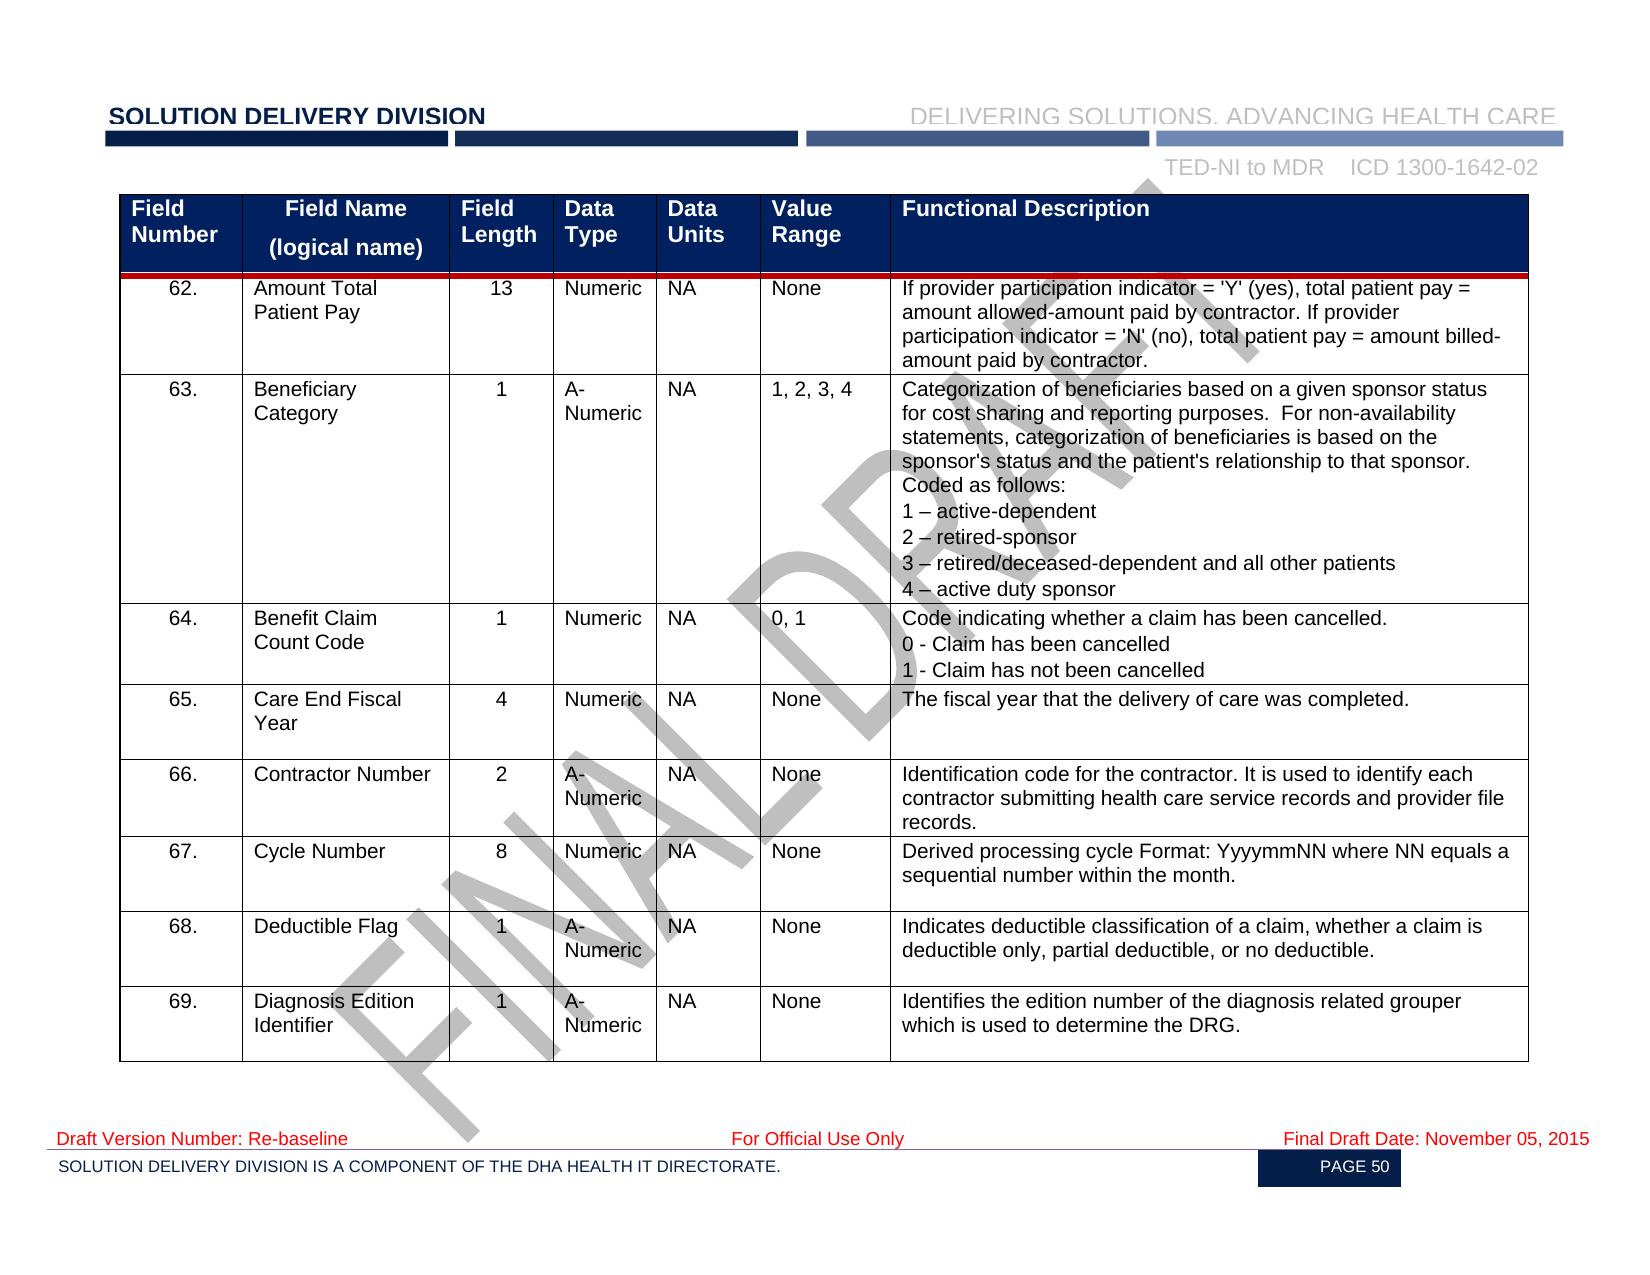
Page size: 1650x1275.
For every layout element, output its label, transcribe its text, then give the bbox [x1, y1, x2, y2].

table_cell Numeric [554, 279, 656, 373]
table_cell Derived processing cycle Format: YyyymmNN where NN equals a sequential number within the month. [891, 837, 1528, 911]
table_cell [121, 279, 242, 373]
table_cell NA [657, 987, 760, 1061]
table_cell None [761, 912, 890, 986]
table_cell A-Numeric [554, 375, 656, 603]
table_cell NA [657, 760, 760, 836]
table_header Data Units [657, 195, 760, 272]
table_cell Care End Fiscal Year [243, 685, 449, 759]
table_cell A-Numeric [554, 760, 656, 836]
table_cell None [761, 837, 890, 911]
table_cell Numeric [554, 604, 656, 684]
table_cell 1, 2, 3, 4 [761, 375, 890, 603]
table_cell [121, 912, 242, 986]
table_cell NA [657, 837, 760, 911]
table_cell None [761, 279, 890, 373]
table_cell Code indicating whether a claim has been cancelled. 0 - Claim has been cancelled 1 - Claim has not been cancelled [891, 604, 1528, 684]
table_header Data Type [554, 195, 656, 272]
table_cell [121, 685, 242, 759]
table_header Value Range [761, 195, 890, 272]
table_cell NA [657, 912, 760, 986]
table_cell [121, 604, 242, 684]
table_cell NA [657, 375, 760, 603]
table_cell Deductible Flag [243, 912, 449, 986]
table_cell The fiscal year that the delivery of care was completed. [891, 685, 1528, 759]
table_cell 4 [450, 685, 553, 759]
table_cell Benefit Claim Count Code [243, 604, 449, 684]
table_cell 1 [450, 987, 553, 1061]
table_cell Identifies the edition number of the diagnosis related grouper which is used to determine the DRG. [891, 987, 1528, 1061]
table_cell If provider participation indicator = 'Y' (yes), total patient pay = amount allowed-amount paid by contractor. If provider participation indicator = 'N' (no), total patient pay = amount billed-amount paid by contractor. [891, 279, 1528, 373]
table_cell Amount Total Patient Pay [243, 279, 449, 373]
table_cell NA [657, 279, 760, 373]
table_cell Indicates deductible classification of a claim, whether a claim is deductible only, partial deductible, or no deductible. [891, 912, 1528, 986]
table_cell Beneficiary Category [243, 375, 449, 603]
table_cell NA [657, 604, 760, 684]
table_cell A-Numeric [554, 987, 656, 1061]
table_cell NA [657, 685, 760, 759]
table_cell 0, 1 [761, 604, 890, 684]
table_cell None [761, 760, 890, 836]
table_cell Numeric [554, 837, 656, 911]
table_cell [121, 760, 242, 836]
table_cell 8 [450, 837, 553, 911]
table_cell 2 [450, 760, 553, 836]
table_header Field Number [121, 195, 242, 272]
table_cell 1 [450, 912, 553, 986]
table_cell A-Numeric [554, 912, 656, 986]
table_cell [121, 837, 242, 911]
table_header Field Length [450, 195, 553, 272]
table_cell [121, 987, 242, 1061]
table_cell Diagnosis Edition Identifier [243, 987, 449, 1061]
table_cell 1 [450, 604, 553, 684]
table_cell Cycle Number [243, 837, 449, 911]
table_cell Contractor Number [243, 760, 449, 836]
table_cell 13 [450, 279, 553, 373]
table_header Functional Description [891, 195, 1528, 272]
table_cell [121, 375, 242, 603]
table_cell None [761, 987, 890, 1061]
table_cell None [761, 685, 890, 759]
table_cell 1 [450, 375, 553, 603]
table_cell Numeric [554, 685, 656, 759]
table_cell Identification code for the contractor. It is used to identify each contractor submitting health care service records and provider file records. [891, 760, 1528, 836]
table_cell Categorization of beneficiaries based on a given sponsor status for cost sharing and reporting purposes. For non-availability statements, categorization of beneficiaries is based on the sponsor's status and the patient's relationship to that sponsor. Coded as follows: 1 – active-dependent 2 – retired-sponsor 3 – retired/deceased-dependent and all other patients 4 – active duty sponsor [891, 375, 1528, 603]
table_header Field Name (logical name) [243, 195, 449, 272]
